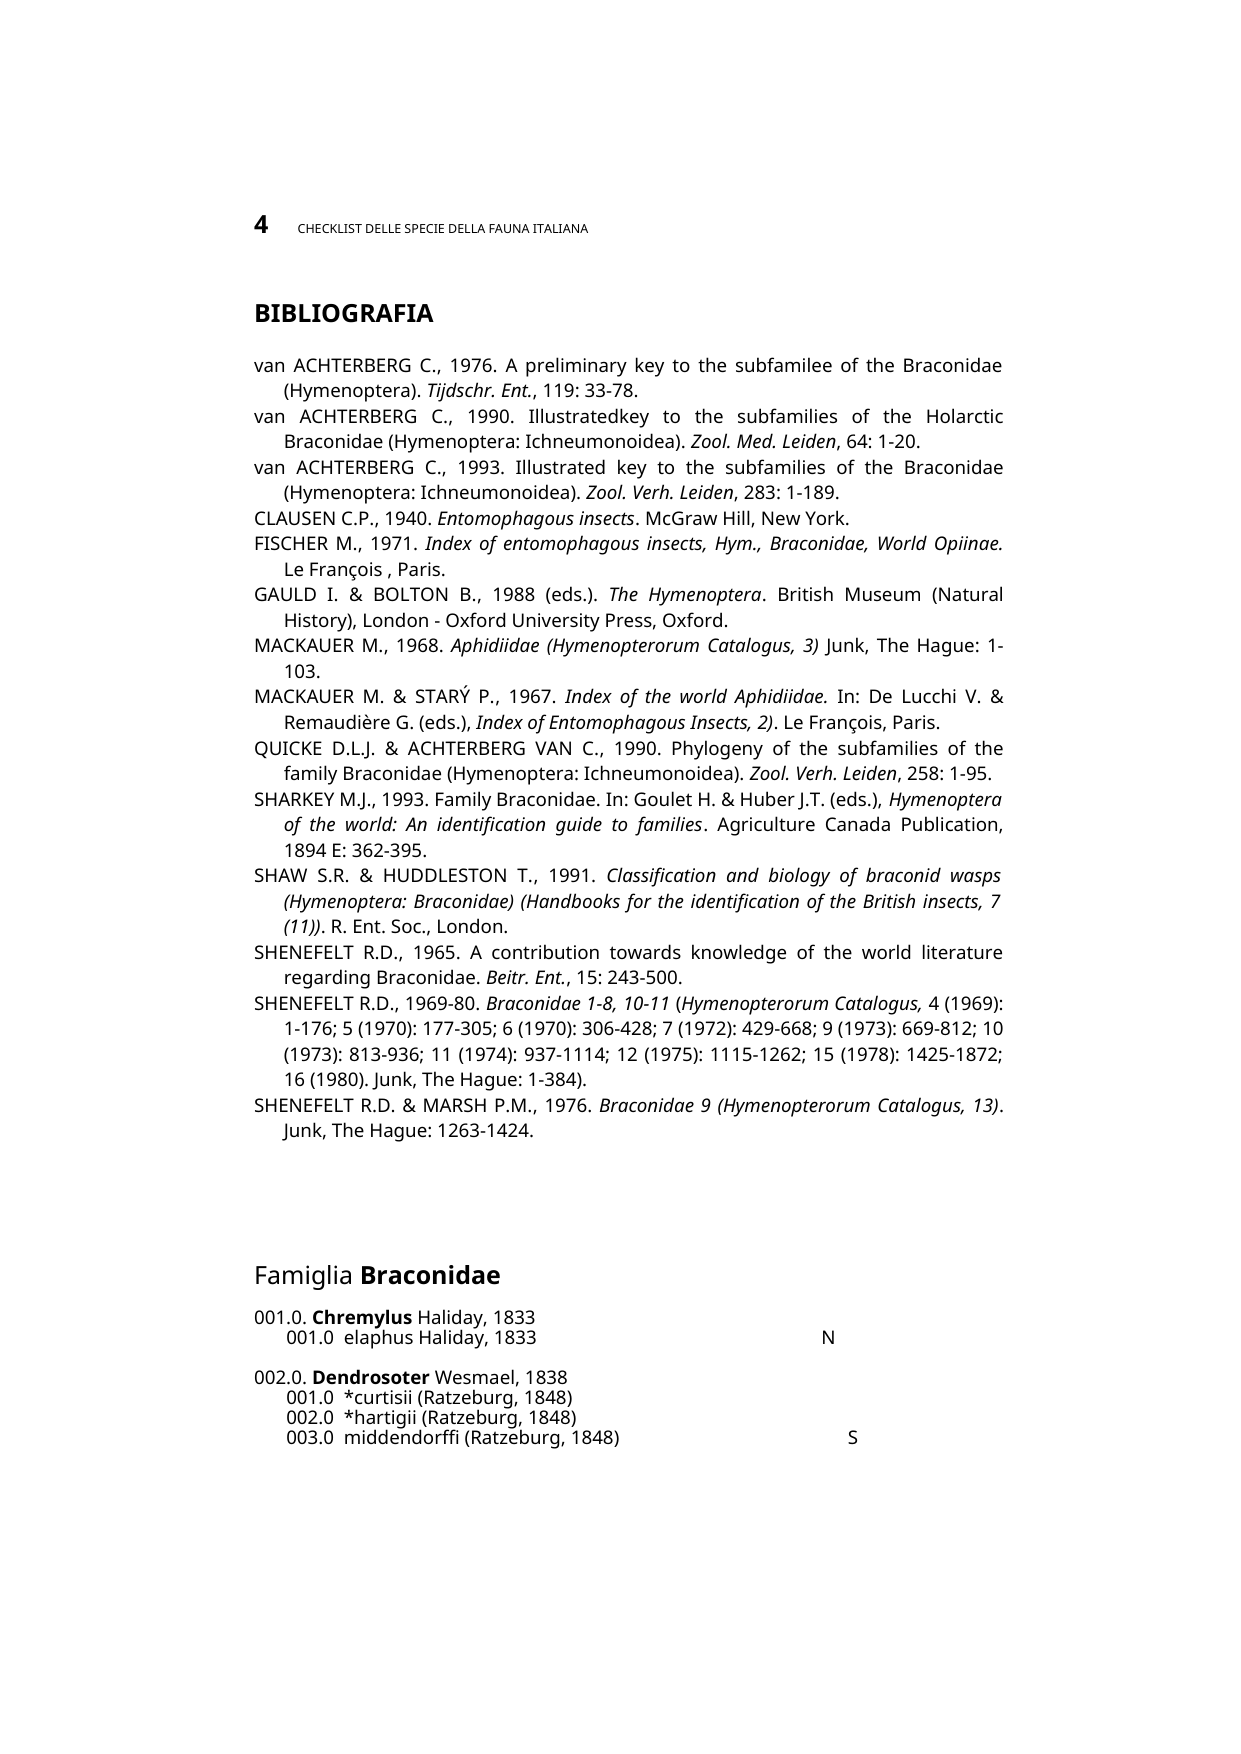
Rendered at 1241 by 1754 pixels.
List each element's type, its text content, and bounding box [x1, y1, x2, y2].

text Shenefelt R.D. & Marsh P.M., 1976. Braconidae 9 (Hymenopterorum Catalogus, 13). Junk, The Hague: 1263-1424. [254, 1092, 1004, 1143]
text 002.0 *hartigii (Ratzeburg, 1848) [254, 1409, 1004, 1429]
text 002.0. Dendrosoter Wesmael, 1838 [254, 1369, 1004, 1389]
text 003.0 middendorffi (Ratzeburg, 1848) S [254, 1429, 1004, 1449]
text 001.0. Chremylus Haliday, 1833 [254, 1309, 1004, 1329]
text Sharkey M.J., 1993. Family Braconidae. In: Goulet H. & Huber J.T. (eds.), Hymenoptera of the world: An identification guide to families. Agriculture Canada Publication, 1894 E: 362-395. [254, 786, 1004, 862]
text Fischer M., 1971. Index of entomophagous insects, Hym., Braconidae, World Opiinae. Le François , Paris. [254, 531, 1004, 582]
text 001.0 elaphus Haliday, 1833 N [254, 1329, 1004, 1349]
text Famiglia Braconidae [254, 1269, 1004, 1289]
text Quicke D.L.J. & Achterberg van C., 1990. Phylogeny of the subfamilies of the family Braconidae (Hymenoptera: Ichneumonoidea). Zool. Verh. Leiden, 258: 1-95. [254, 735, 1004, 786]
text Shenefelt R.D., 1965. A contribution towards knowledge of the world literature regarding Braconidae. Beitr. Ent., 15: 243-500. [254, 939, 1004, 990]
text van Achterberg C., 1990. Illustratedkey to the subfamilies of the Holarctic Braconidae (Hymenoptera: Ichneumonoidea). Zool. Med. Leiden, 64: 1-20. [254, 403, 1004, 454]
text Shenefelt R.D., 1969-80. Braconidae 1-8, 10-11 (Hymenopterorum Catalogus, 4 (1969): 1-176; 5 (1970): 177-305; 6 (1970): 306-428; 7 (1972): 429-668; 9 (1973): 669-812; 10 (1973): 813-936; 11 (1974): 937-1114; 12 (1975): 1115-1262; 15 (1978): 1425-1872; 16 (1980). Junk, The Hague: 1-384). [254, 990, 1004, 1092]
text van Achterberg C., 1993. Illustrated key to the subfamilies of the Braconidae (Hymenoptera: Ichneumonoidea). Zool. Verh. Leiden, 283: 1-189. [254, 454, 1004, 505]
text Gauld I. & Bolton B., 1988 (eds.). The Hymenoptera. British Museum (Natural History), London - Oxford University Press, Oxford. [254, 582, 1004, 633]
text BIBLIOGRAFIA [254, 295, 1004, 329]
text Mackauer M. & Starý P., 1967. Index of the world Aphidiidae. In: De Lucchi V. & Remaudière G. (eds.), Index of Entomophagous Insects, 2). Le François, Paris. [254, 684, 1004, 735]
text Clausen C.P., 1940. Entomophagous insects. McGraw Hill, New York. [254, 505, 1004, 531]
text Mackauer M., 1968. Aphidiidae (Hymenopterorum Catalogus, 3) Junk, The Hague: 1-103. [254, 633, 1004, 684]
text 001.0 *curtisii (Ratzeburg, 1848) [254, 1389, 1004, 1409]
text van Achterberg C., 1976. A preliminary key to the subfamilee of the Braconidae (Hymenoptera). Tijdschr. Ent., 119: 33-78. [254, 352, 1004, 403]
text Shaw S.R. & Huddleston T., 1991. Classification and biology of braconid wasps (Hymenoptera: Braconidae) (Handbooks for the identification of the British insects, 7 (11)). R. Ent. Soc., London. [254, 862, 1004, 939]
